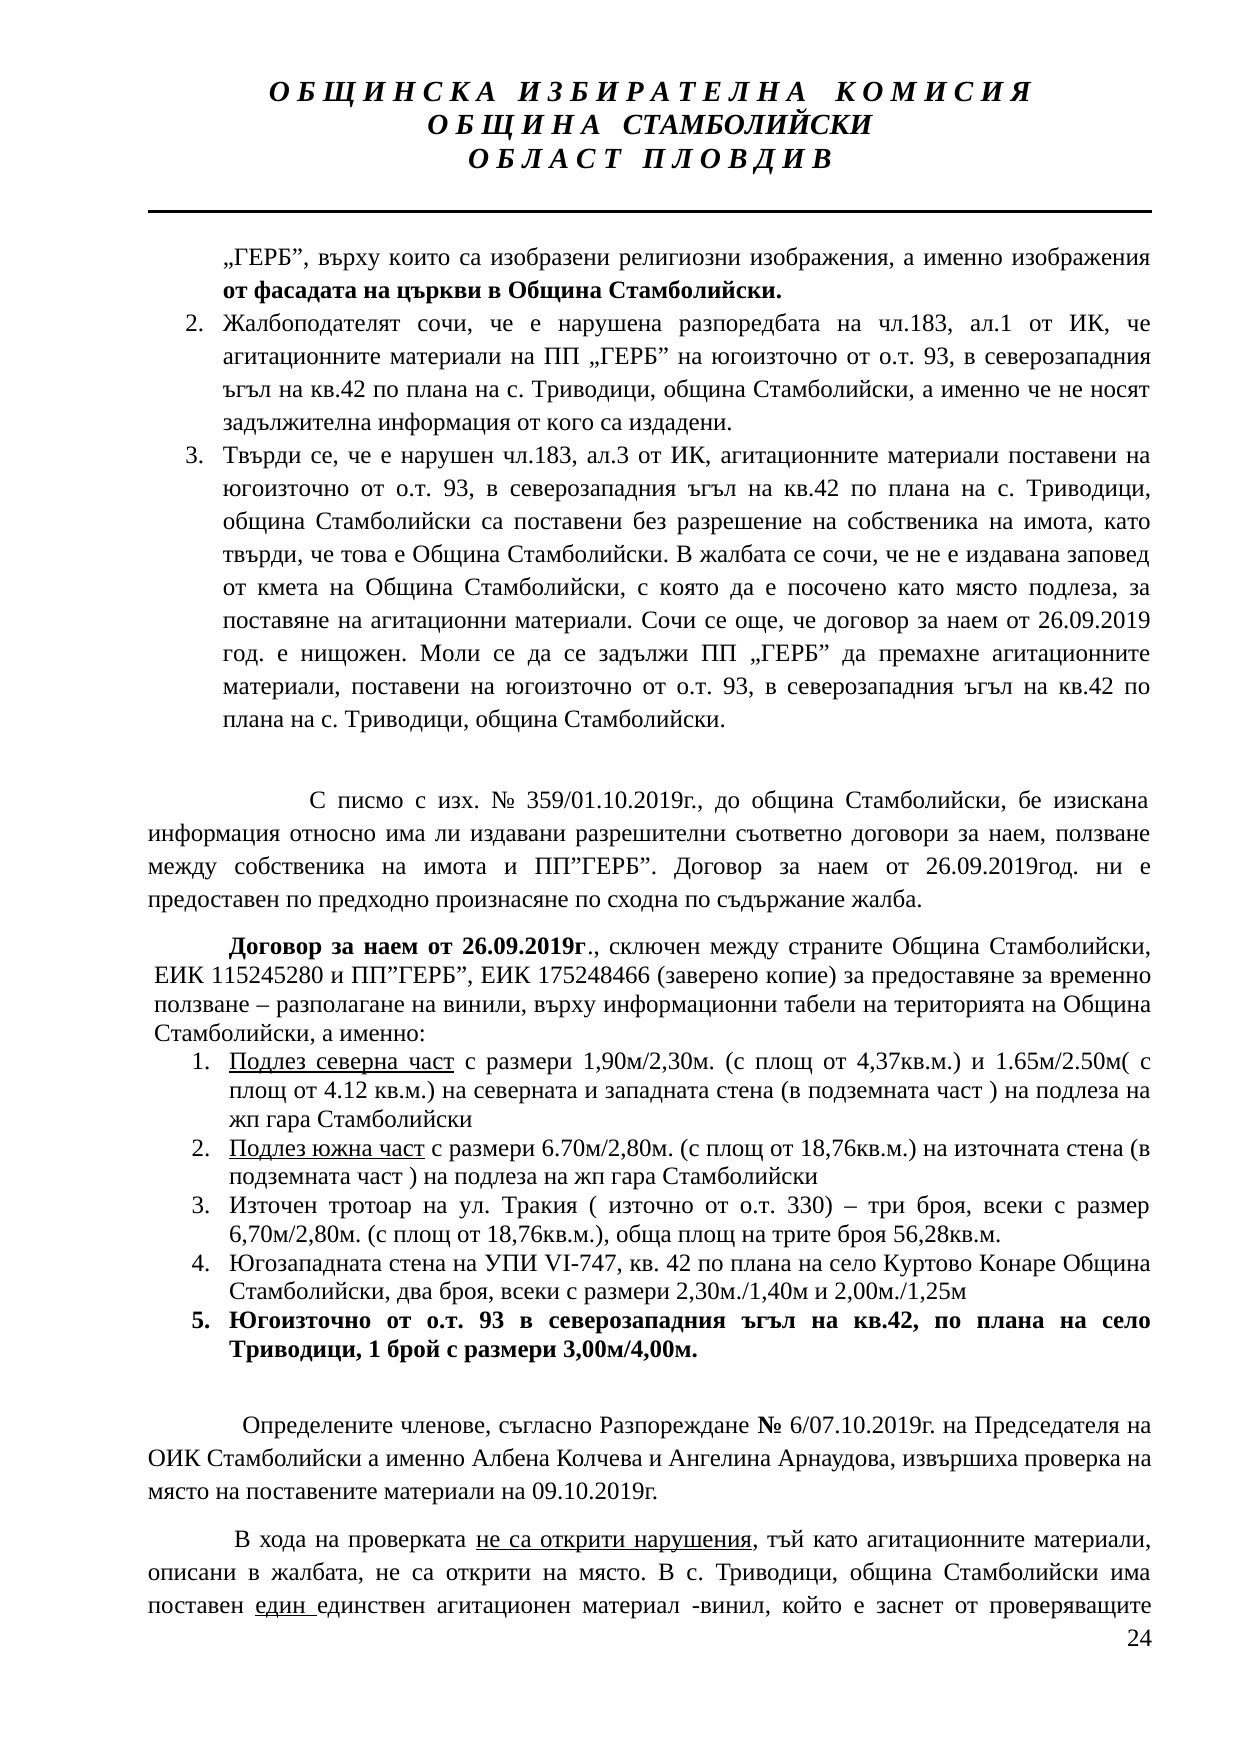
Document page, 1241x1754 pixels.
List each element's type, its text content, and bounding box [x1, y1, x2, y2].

text Договор за наем от 26.09.2019г., сключен между страните Община Стамболийски, ЕИК 115245280 и ПП”ГЕРБ”, ЕИК 175248466 (заверено копие) за предоставяне за временно ползване – разполагане на винили, върху информационни табели на територията на Община Стамболийски, а именно: [154, 931, 1152, 1046]
text С писмо с изх. № 359/01.10.2019г., до община Стамболийски, бе изискана информация относно има ли издавани разрешителни съответно договори за наем, ползване между собственика на имота и ПП”ГЕРБ”. Договор за наем от 26.09.2019год. ни е предоставен по предходно произнасяне по сходна по съдържание жалба. [148, 785, 1152, 913]
list Подлез северна част с размери 1,90м/2,30м. (с площ от 4,37кв.м.) и 1.65м/2.50м( с площ от 4.12 кв.м.) на северната и западната стена (в подземната част ) на подлеза на жп гара Стамболийски [191, 1046, 1152, 1133]
list Жалбоподателят сочи, че е нарушена разпоредбата на чл.183, ал.1 от ИК, че агитационните материали на ПП „ГЕРБ” на югоизточно от о.т. 93, в северозападния ъгъл на кв.42 по плана на с. Триводици, община Стамболийски, а именно че не носят задължителна информация от кого са издадени. [185, 308, 1152, 436]
list Югозападната стена на УПИ VI-747, кв. 42 по плана на село Куртово Конаре Община Стамболийски, два броя, всеки с размери 2,30м./1,40м и 2,00м./1,25м [191, 1248, 1152, 1305]
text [148, 1524, 1152, 1619]
list Подлез южна част с размери 6.70м/2,80м. (с площ от 18,76кв.м.) на източната стена (в подземната част ) на подлеза на жп гара Стамболийски [191, 1133, 1152, 1190]
list Твърди се, че е нарушен чл.183, ал.3 от ИК, агитационните материали поставени на югоизточно от о.т. 93, в северозападния ъгъл на кв.42 по плана на с. Триводици, община Стамболийски са поставени без разрешение на собственика на имота, като твърди, че това е Община Стамболийски. В жалбата се сочи, че не е издавана заповед от кмета на Община Стамболийски, с която да е посочено като място подлеза, за поставяне на агитационни материали. Сочи се още, че договор за наем от 26.09.2019 год. е нищожен. Моли се да се задължи ПП „ГЕРБ” да премахне агитационните материали, поставени на югоизточно от о.т. 93, в северозападния ъгъл на кв.42 по плана на с. Триводици, община Стамболийски. [185, 440, 1152, 733]
text Определените членове, съгласно Разпореждане № 6/07.10.2019г. на Председателя на ОИК Стамболийски а именно Албена Колчева и Ангелина Арнаудова, извършиха проверка на място на поставените материали на 09.10.2019г. [148, 1410, 1152, 1505]
list Югоизточно от о.т. 93 в северозападния ъгъл на кв.42, по плана на село Триводици, 1 брой с размери 3,00м/4,00м. [191, 1305, 1152, 1363]
list Източен тротоар на ул. Тракия ( източно от о.т. 330) – три броя, всеки с размер 6,70м/2,80м. (с площ от 18,76кв.м.), обща площ на трите броя 56,28кв.м. [191, 1190, 1152, 1248]
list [185, 242, 1152, 304]
